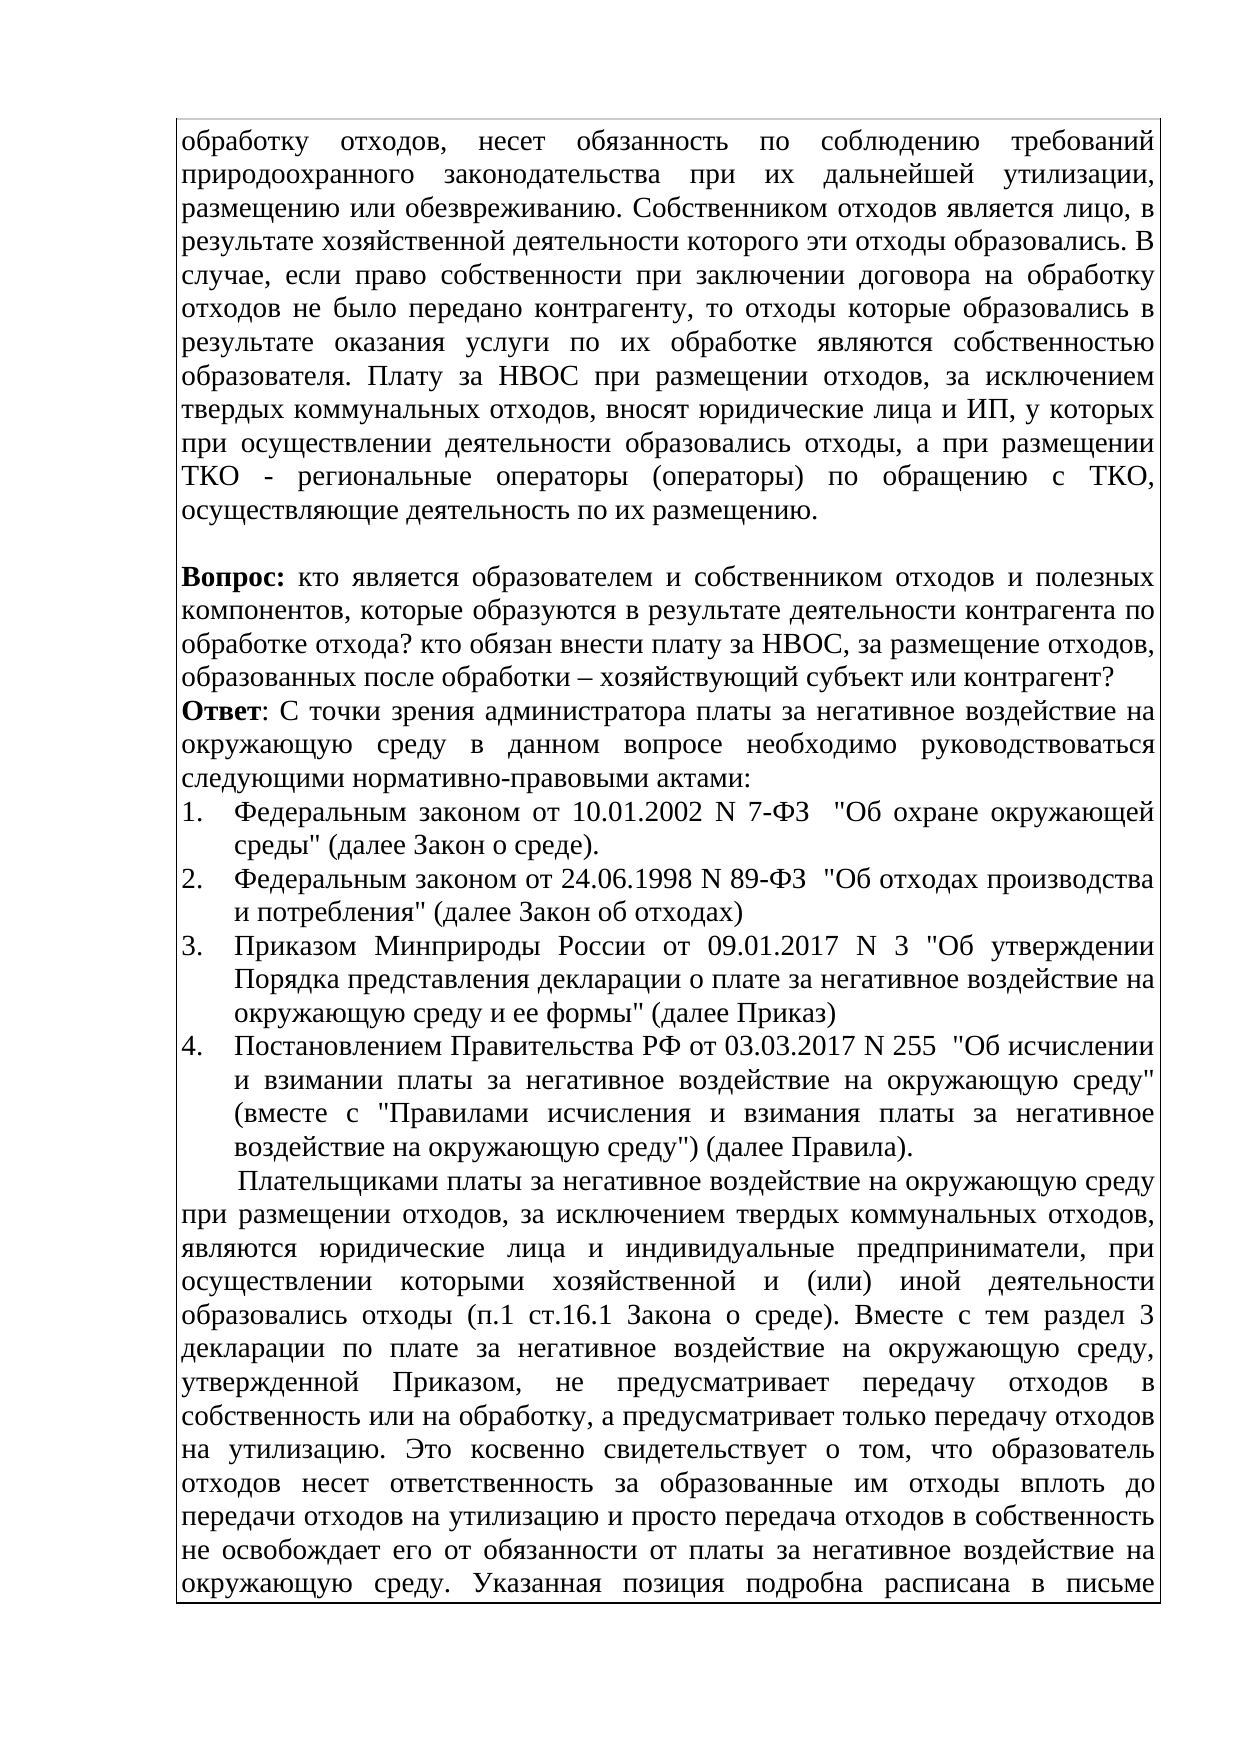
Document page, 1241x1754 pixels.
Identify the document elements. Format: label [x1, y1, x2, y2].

table_cell [177, 120, 1160, 1602]
